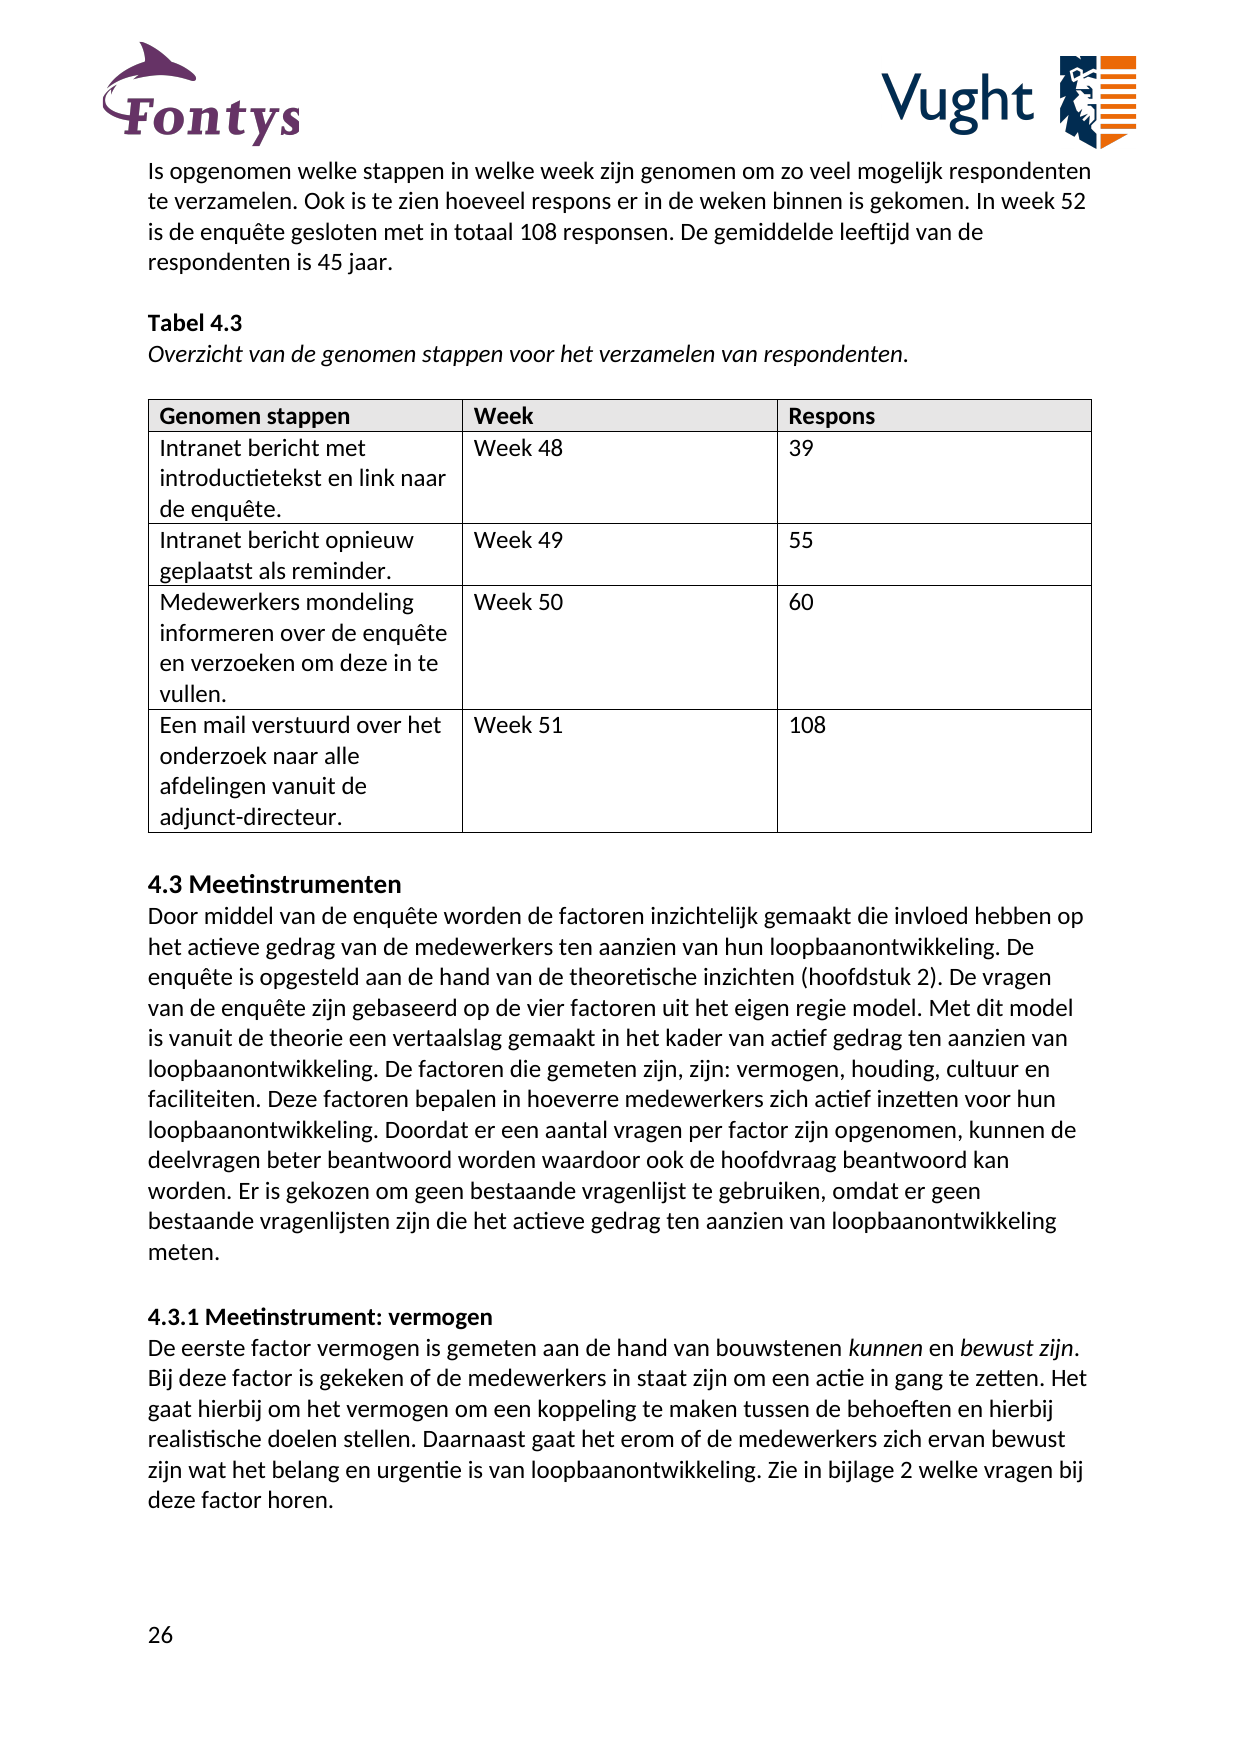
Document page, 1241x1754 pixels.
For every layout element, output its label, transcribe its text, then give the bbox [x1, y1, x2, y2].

table_cell 39 [778, 432, 1091, 523]
table_cell Medewerkers mondeling informeren over de enquête en verzoeken om deze in te vullen. [149, 586, 462, 708]
subtitle 4.3 Meetinstrumenten [148, 867, 1093, 900]
table_cell Intranet bericht met introductietekst en link naar de enquête. [149, 432, 462, 523]
picture [102, 41, 299, 146]
table_cell Een mail verstuurd over het onderzoek naar alle afdelingen vanuit de adjunct-directeur. [149, 710, 462, 832]
text Overzicht van de genomen stappen voor het verzamelen van respondenten. [148, 338, 1093, 368]
table_header Respons [778, 400, 1091, 431]
table_cell Week 50 [463, 586, 777, 708]
table_cell Week 51 [463, 710, 777, 832]
text De eerste factor vermogen is gemeten aan de hand van bouwstenen kunnen en bewust zijn. Bij deze factor is gekeken of de medewerkers in staat zijn om een actie in gang te zetten. Het gaat hierbij om het vermogen om een koppeling te maken tussen de behoeften en hierbij realistische doelen stellen. Daarnaast gaat het erom of de medewerkers zich ervan bewust zijn wat het belang en urgentie is van loopbaanontwikkeling. Zie in bijlage 2 welke vragen bij deze factor horen. [148, 1332, 1093, 1515]
table_header Week [463, 400, 777, 431]
table_header Genomen stappen [149, 400, 462, 431]
table_cell 108 [778, 710, 1091, 832]
table_cell 60 [778, 586, 1091, 708]
text Tabel 4.3 [148, 307, 1093, 338]
text Door middel van de enquête worden de factoren inzichtelijk gemaakt die invloed hebben op het actieve gedrag van de medewerkers ten aanzien van hun loopbaanontwikkeling. De enquête is opgesteld aan de hand van de theoretische inzichten (hoofdstuk 2). De vragen van de enquête zijn gebaseerd op de vier factoren uit het eigen regie model. Met dit model is vanuit de theorie een vertaalslag gemaakt in het kader van actief gedrag ten aanzien van loopbaanontwikkeling. De factoren die gemeten zijn, zijn: vermogen, houding, cultuur en faciliteiten. Deze factoren bepalen in hoeverre medewerkers zich actief inzetten voor hun loopbaanontwikkeling. Doordat er een aantal vragen per factor zijn opgenomen, kunnen de deelvragen beter beantwoord worden waardoor ook de hoofdvraag beantwoord kan worden. Er is gekozen om geen bestaande vragenlijst te gebruiken, omdat er geen bestaande vragenlijsten zijn die het actieve gedrag ten aanzien van loopbaanontwikkeling meten. [148, 900, 1093, 1267]
subtitle 4.3.1 Meetinstrument: vermogen [148, 1301, 1093, 1332]
picture [881, 56, 1137, 149]
table_cell Week 48 [463, 432, 777, 523]
table_cell 55 [778, 524, 1091, 585]
table_cell Week 49 [463, 524, 777, 585]
table_cell Intranet bericht opnieuw geplaatst als reminder. [149, 524, 462, 585]
